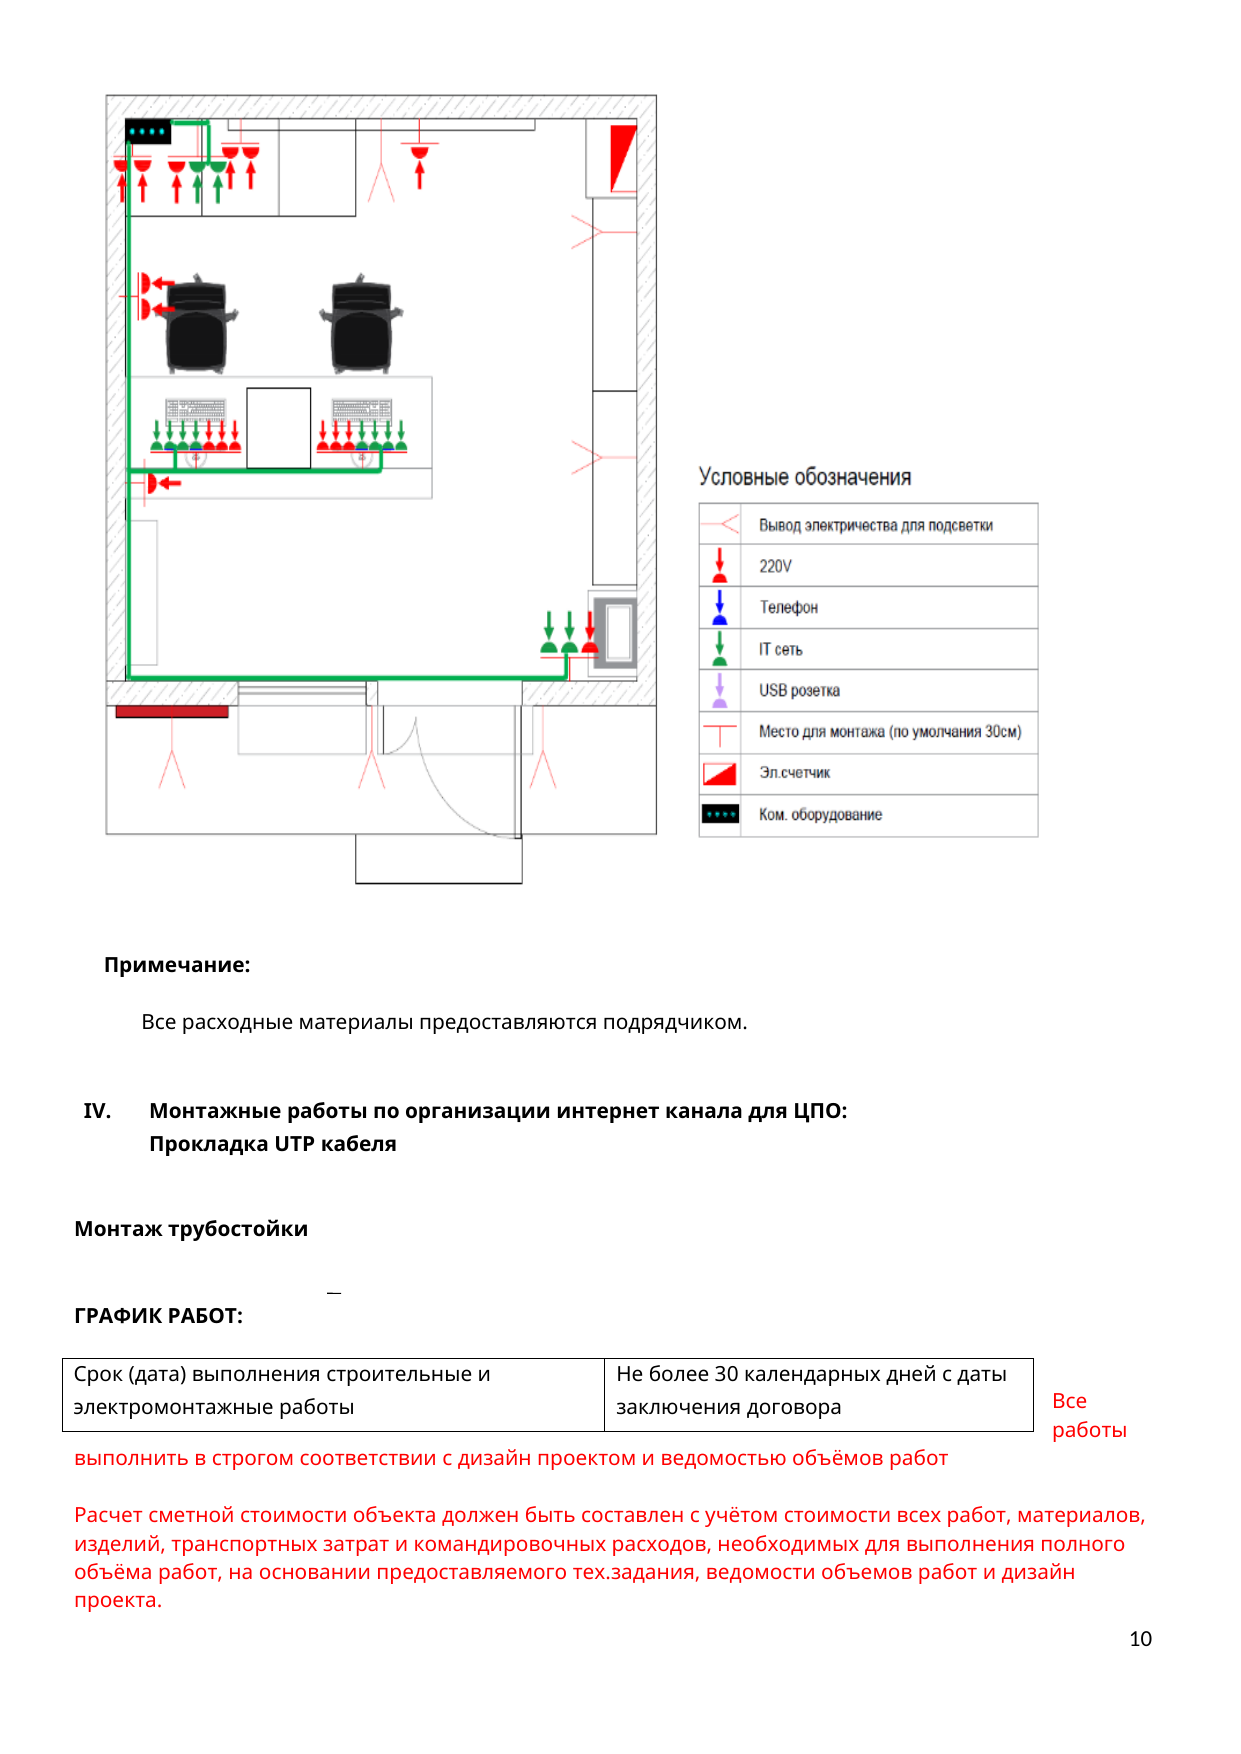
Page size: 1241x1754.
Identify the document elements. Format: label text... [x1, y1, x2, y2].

list Монтажные работы по организации интернет канала для ЦПО: [111, 1097, 1152, 1125]
text Расчет сметной стоимости объекта должен быть составлен с учётом стоимости всех работ, материалов, изделий, транспортных затрат и командировочных расходов, необходимых для выполнения полного объёма работ, на основании предоставляемого тех.задания, ведомости объемов работ и дизайн проекта. [162, 1500, 1152, 1614]
text Монтаж трубостойки [74, 1214, 1152, 1243]
list Прокладка UTP кабеля [149, 1129, 1152, 1158]
list ГРАФИК РАБОТ: [74, 1301, 1152, 1330]
list Все расходные материалы предоставляются подрядчиком. [141, 1007, 1152, 1036]
table_header Не более 30 календарных дней с даты заключения договора [605, 1359, 1033, 1431]
table_header Срок (дата) выполнения строительные и электромонтажные работы [63, 1359, 604, 1431]
text Все работы выполнить в строгом соответствии с дизайн проектом и ведомостью объёмов работ [74, 1387, 1152, 1472]
list Примечание: [103, 950, 1152, 979]
